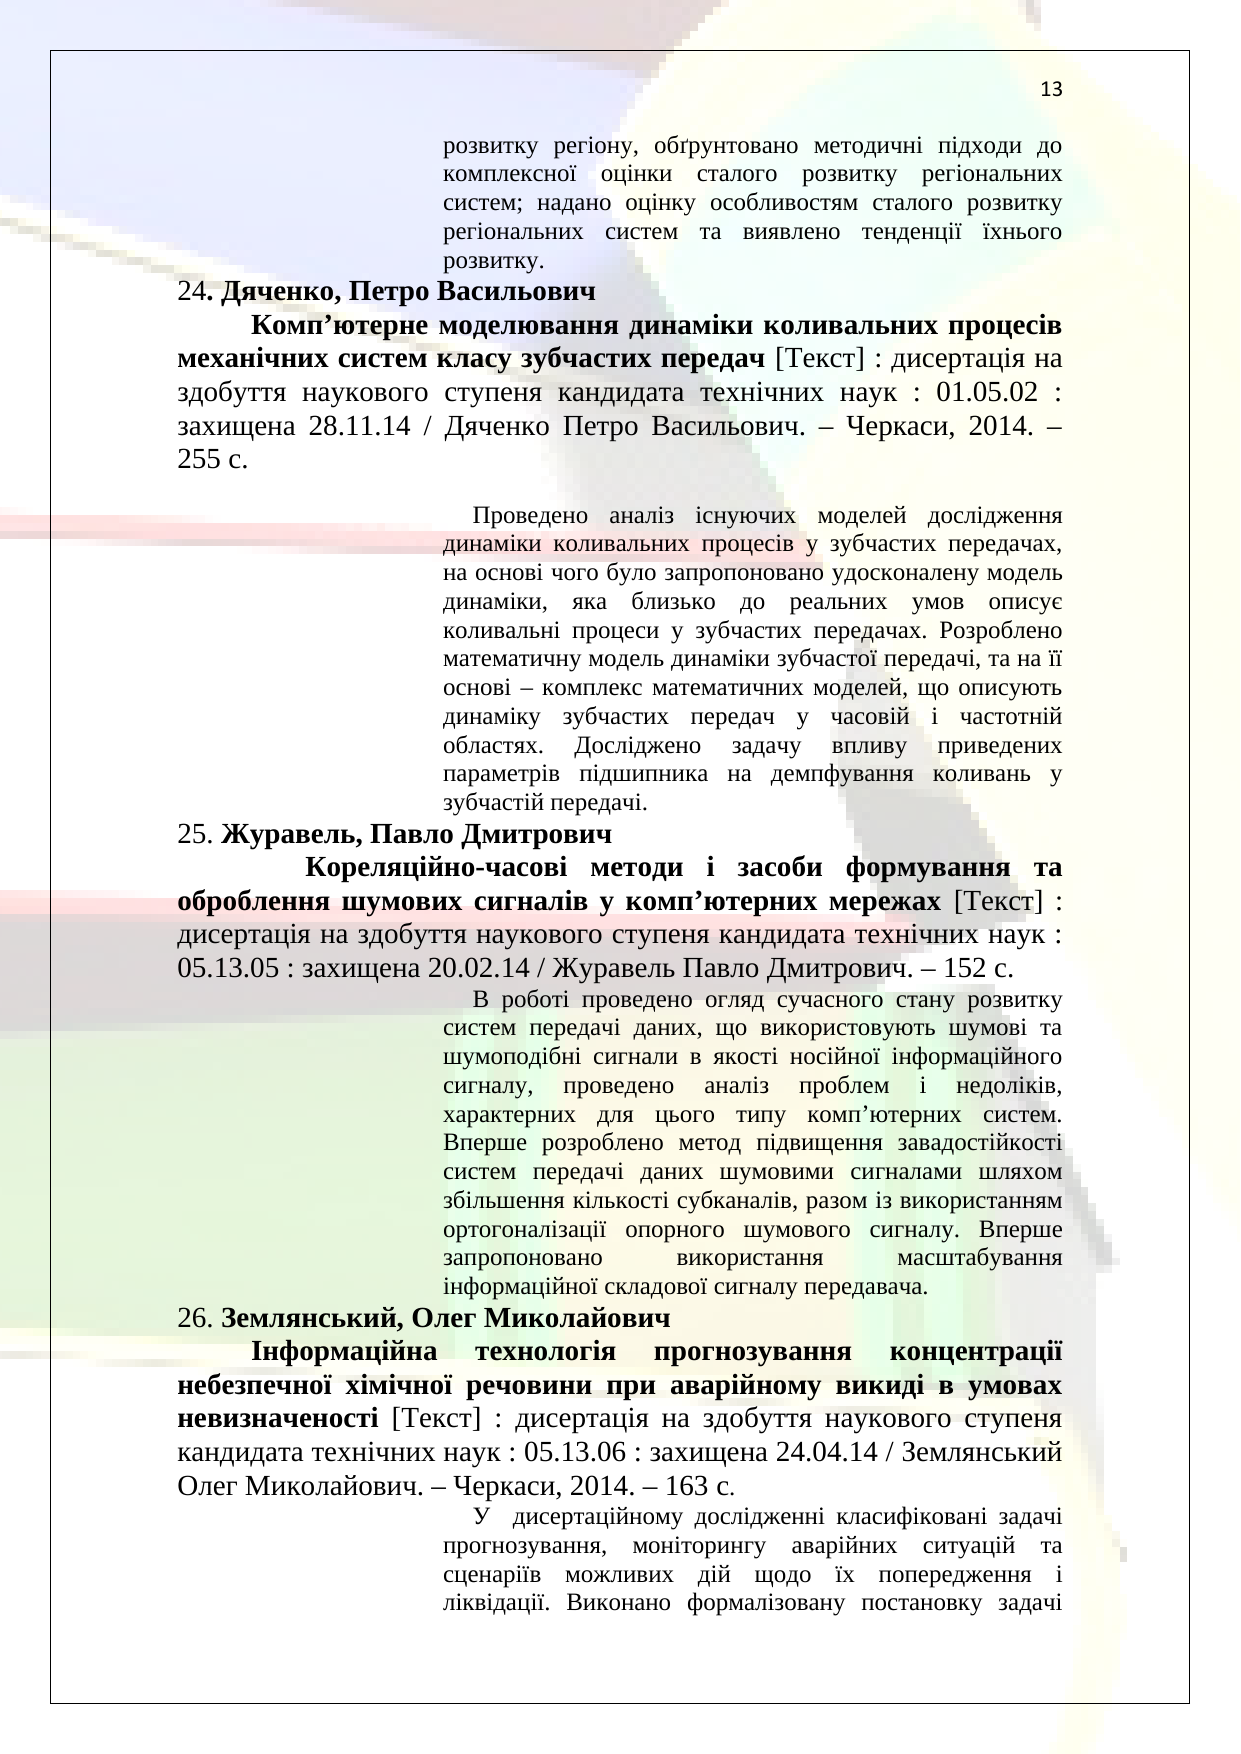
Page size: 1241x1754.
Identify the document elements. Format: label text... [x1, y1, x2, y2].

text Проведено аналіз існуючих моделей дослідження динаміки коливальних процесів у зубчастих передачах, на основі чого було запропоновано удосконалену модель динаміки, яка близько до реальних умов описує коливальні процеси у зубчастих передачах. Розроблено математичну модель динаміки зубчастої передачі, та на її основі – комплекс математичних моделей, що описують динаміку зубчастих передач у часовій і частотній областях. Досліджено задачу впливу приведених параметрів підшипника на демпфування коливань у зубчастій передачі. [443, 500, 1063, 816]
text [443, 1501, 1063, 1616]
text 26. Землянський, Олег Миколайович [177, 1300, 1063, 1333]
text 24. Дяченко, Петро Васильович [177, 273, 1063, 307]
text 25. Журавель, Павло Дмитрович [177, 816, 1063, 849]
text Кореляційно-часові методи і засоби формування та оброблення шумових сигналів у комп’ютерних мережах [Текст] : дисертація на здобуття наукового ступеня кандидата технічних наук : 05.13.05 : захищена 20.02.14 / Журавель Павло Дмитрович. – 152 с. [177, 849, 1063, 984]
text Комп’ютерне моделювання динаміки коливальних процесів механічних систем класу зубчастих передач [Текст] : дисертація на здобуття наукового ступеня кандидата технічних наук : 01.05.02 : захищена 28.11.14 / Дяченко Петро Васильович. – Черкаси, 2014. – 255 c. [177, 307, 1063, 475]
text Інформаційна технологія прогнозування концентрації небезпечної хімічної речовини при аварійному викиді в умовах невизначеності [Текст] : дисертація на здобуття наукового ступеня кандидата технічних наук : 05.13.06 : захищена 24.04.14 / Землянський Олег Миколайович. – Черкаси, 2014. – 163 c. [177, 1333, 1063, 1501]
text В роботі проведено огляд сучасного стану розвитку систем передачі даних, що використовують шумові та шумоподібні сигнали в якості носійної інформаційного сигналу, проведено аналіз проблем і недоліків, характерних для цього типу комп’ютерних систем. Вперше розроблено метод підвищення завадостійкості систем передачі даних шумовими сигналами шляхом збільшення кількості субканалів, разом із використанням ортогоналізації опорного шумового сигналу. Вперше запропоновано використання масштабування інформаційної складової сигналу передавача. [443, 984, 1063, 1300]
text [443, 130, 1063, 273]
